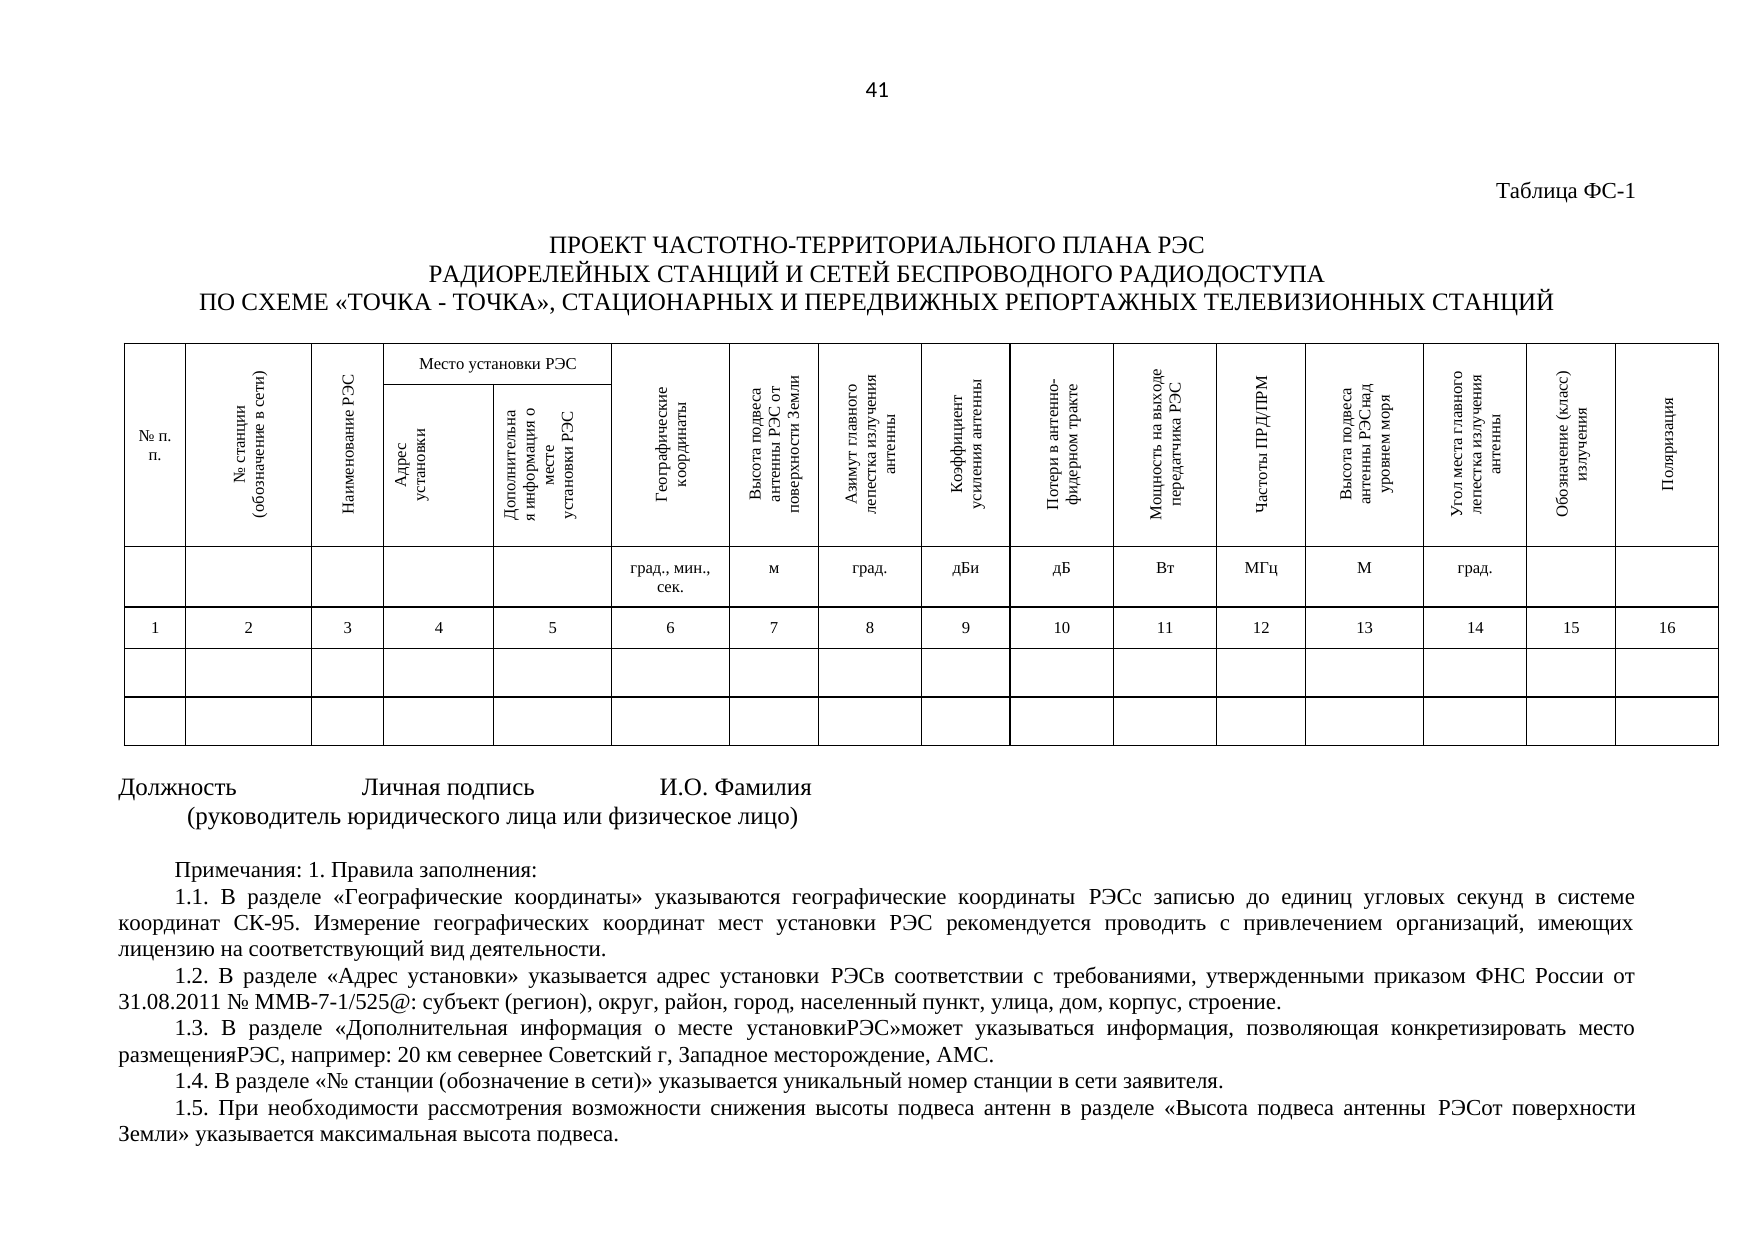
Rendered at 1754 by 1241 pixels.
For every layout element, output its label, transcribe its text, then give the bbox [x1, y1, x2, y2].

text (руководитель юридического лица или физическое лицо) [118, 801, 1636, 830]
table_cell град. [819, 547, 921, 606]
table_cell [819, 698, 921, 745]
table_cell 7 [730, 608, 818, 648]
table_cell [1011, 649, 1113, 696]
table_cell 11 [1114, 608, 1216, 648]
table_cell [384, 698, 493, 745]
table_cell [612, 698, 729, 745]
text 1.2. В разделе «Адрес установки» указывается адрес установки РЭСв соответствии с требованиями, утвержденными приказом ФНС России от 31.08.2011 № ММВ-7-1/525@: субъект (регион), округ, район, город, населенный пункт, улица, дом, корпус, строение. [118, 962, 1636, 1014]
table_cell 3 [312, 608, 383, 648]
table_header Место установки РЭС [384, 344, 611, 384]
table_cell Дополнительная информация о месте установки РЭС [494, 385, 611, 546]
table_cell [612, 649, 729, 696]
table_cell МГц [1217, 547, 1305, 606]
table_cell [1306, 698, 1423, 745]
table_header Высота подвеса антенны РЭС от поверхности Земли [730, 344, 818, 546]
table_cell [1424, 698, 1526, 745]
table_cell [125, 547, 185, 606]
table_cell [730, 649, 818, 696]
table_cell [494, 649, 611, 696]
table_header Угол места главного лепестка излучения антенны [1424, 344, 1526, 546]
table_cell [125, 698, 185, 745]
table_header Частоты ПРД/ПРМ [1217, 344, 1305, 546]
table_cell 14 [1424, 608, 1526, 648]
table_cell [1616, 649, 1718, 696]
table_cell 6 [612, 608, 729, 648]
table_header Высота подвеса антенны РЭСнад уровнем моря [1306, 344, 1423, 546]
table_header Поляризация [1616, 344, 1718, 546]
table_cell 2 [186, 608, 311, 648]
table_header Потери в антенно-фидерном тракте [1011, 344, 1113, 546]
table_cell [1616, 547, 1718, 606]
table_cell Вт [1114, 547, 1216, 606]
table_cell [1114, 698, 1216, 745]
table_cell дБи [922, 547, 1009, 606]
text 1.3. В разделе «Дополнительная информация о месте установкиРЭС»может указываться информация, позволяющая конкретизировать место размещенияРЭС, например: 20 км севернее Советский г, Западное месторождение, АМС. [118, 1014, 1636, 1067]
text 1.1. В разделе «Географические координаты» указываются географические координаты РЭСс записью до единиц угловых секунд в системе координат СК-95. Измерение географических координат мест установки РЭС рекомендуется проводить с привлечением организаций, имеющих лицензию на соответствующий вид деятельности. [118, 883, 1636, 962]
table_cell Адрес установки [384, 385, 493, 546]
table_cell [1616, 698, 1718, 745]
table_cell [186, 649, 311, 696]
table_header Коэффициент усиления антенны [922, 344, 1009, 546]
table_cell [1011, 698, 1113, 745]
table_cell [730, 698, 818, 745]
text РАДИОРЕЛЕЙНЫХ СТАНЦИЙ И СЕТЕЙ БЕСПРОВОДНОГО РАДИОДОСТУПА [118, 259, 1636, 287]
table_cell 15 [1527, 608, 1615, 648]
table_cell 13 [1306, 608, 1423, 648]
table_cell 16 [1616, 608, 1718, 648]
table_cell 9 [922, 608, 1009, 648]
table_cell [1217, 649, 1305, 696]
table_header Мощность на выходе передатчика РЭС [1114, 344, 1216, 546]
table_cell 4 [384, 608, 493, 648]
table_cell 8 [819, 608, 921, 648]
table_cell [1424, 649, 1526, 696]
table_header Азимут главного лепестка излучения антенны [819, 344, 921, 546]
table_cell град., мин., сек. [612, 547, 729, 606]
table_header Наименование РЭС [312, 344, 383, 546]
table_cell [312, 547, 383, 606]
table_header Географические координаты [612, 344, 729, 546]
table_cell [1527, 547, 1615, 606]
table_cell [186, 547, 311, 606]
table_cell [1306, 649, 1423, 696]
table_cell [125, 649, 185, 696]
text Таблица ФС-1 [118, 177, 1636, 203]
table_cell [1114, 649, 1216, 696]
table_header № станции (обозначение в сети) [186, 344, 311, 546]
table_cell 5 [494, 608, 611, 648]
table_cell [819, 649, 921, 696]
table_cell [384, 547, 493, 606]
table_cell [494, 698, 611, 745]
table_cell [1527, 649, 1615, 696]
table_cell град. [1424, 547, 1526, 606]
text Примечания: 1. Правила заполнения: [118, 856, 1636, 883]
table_cell М [1306, 547, 1423, 606]
text Должность Личная подпись И.О. Фамилия [118, 772, 1636, 801]
text 1.4. В разделе «№ станции (обозначение в сети)» указывается уникальный номер станции в сети заявителя. [118, 1067, 1636, 1093]
table_header Обозначение (класс) излучения [1527, 344, 1615, 546]
text ПО СХЕМЕ «ТОЧКА - ТОЧКА», СТАЦИОНАРНЫХ И ПЕРЕДВИЖНЫХ РЕПОРТАЖНЫХ ТЕЛЕВИЗИОННЫХ СТАНЦИЙ [118, 287, 1636, 316]
text ПРОЕКТ ЧАСТОТНО-ТЕРРИТОРИАЛЬНОГО ПЛАНА РЭС [118, 230, 1636, 259]
text 1.5. При необходимости рассмотрения возможности снижения высоты подвеса антенн в разделе «Высота подвеса антенны РЭСот поверхности Земли» указывается максимальная высота подвеса. [118, 1093, 1636, 1146]
table_cell [312, 698, 383, 745]
table_cell 1 [125, 608, 185, 648]
table_cell [186, 698, 311, 745]
table_cell [384, 649, 493, 696]
table_cell [494, 547, 611, 606]
table_cell 12 [1217, 608, 1305, 648]
table_cell дБ [1011, 547, 1113, 606]
table_header № п. п. [125, 344, 185, 546]
table_cell [1217, 698, 1305, 745]
table_cell [922, 649, 1009, 696]
table_cell [1527, 698, 1615, 745]
table_cell 10 [1011, 608, 1113, 648]
table_cell м [730, 547, 818, 606]
table_cell [922, 698, 1009, 745]
table_cell [312, 649, 383, 696]
